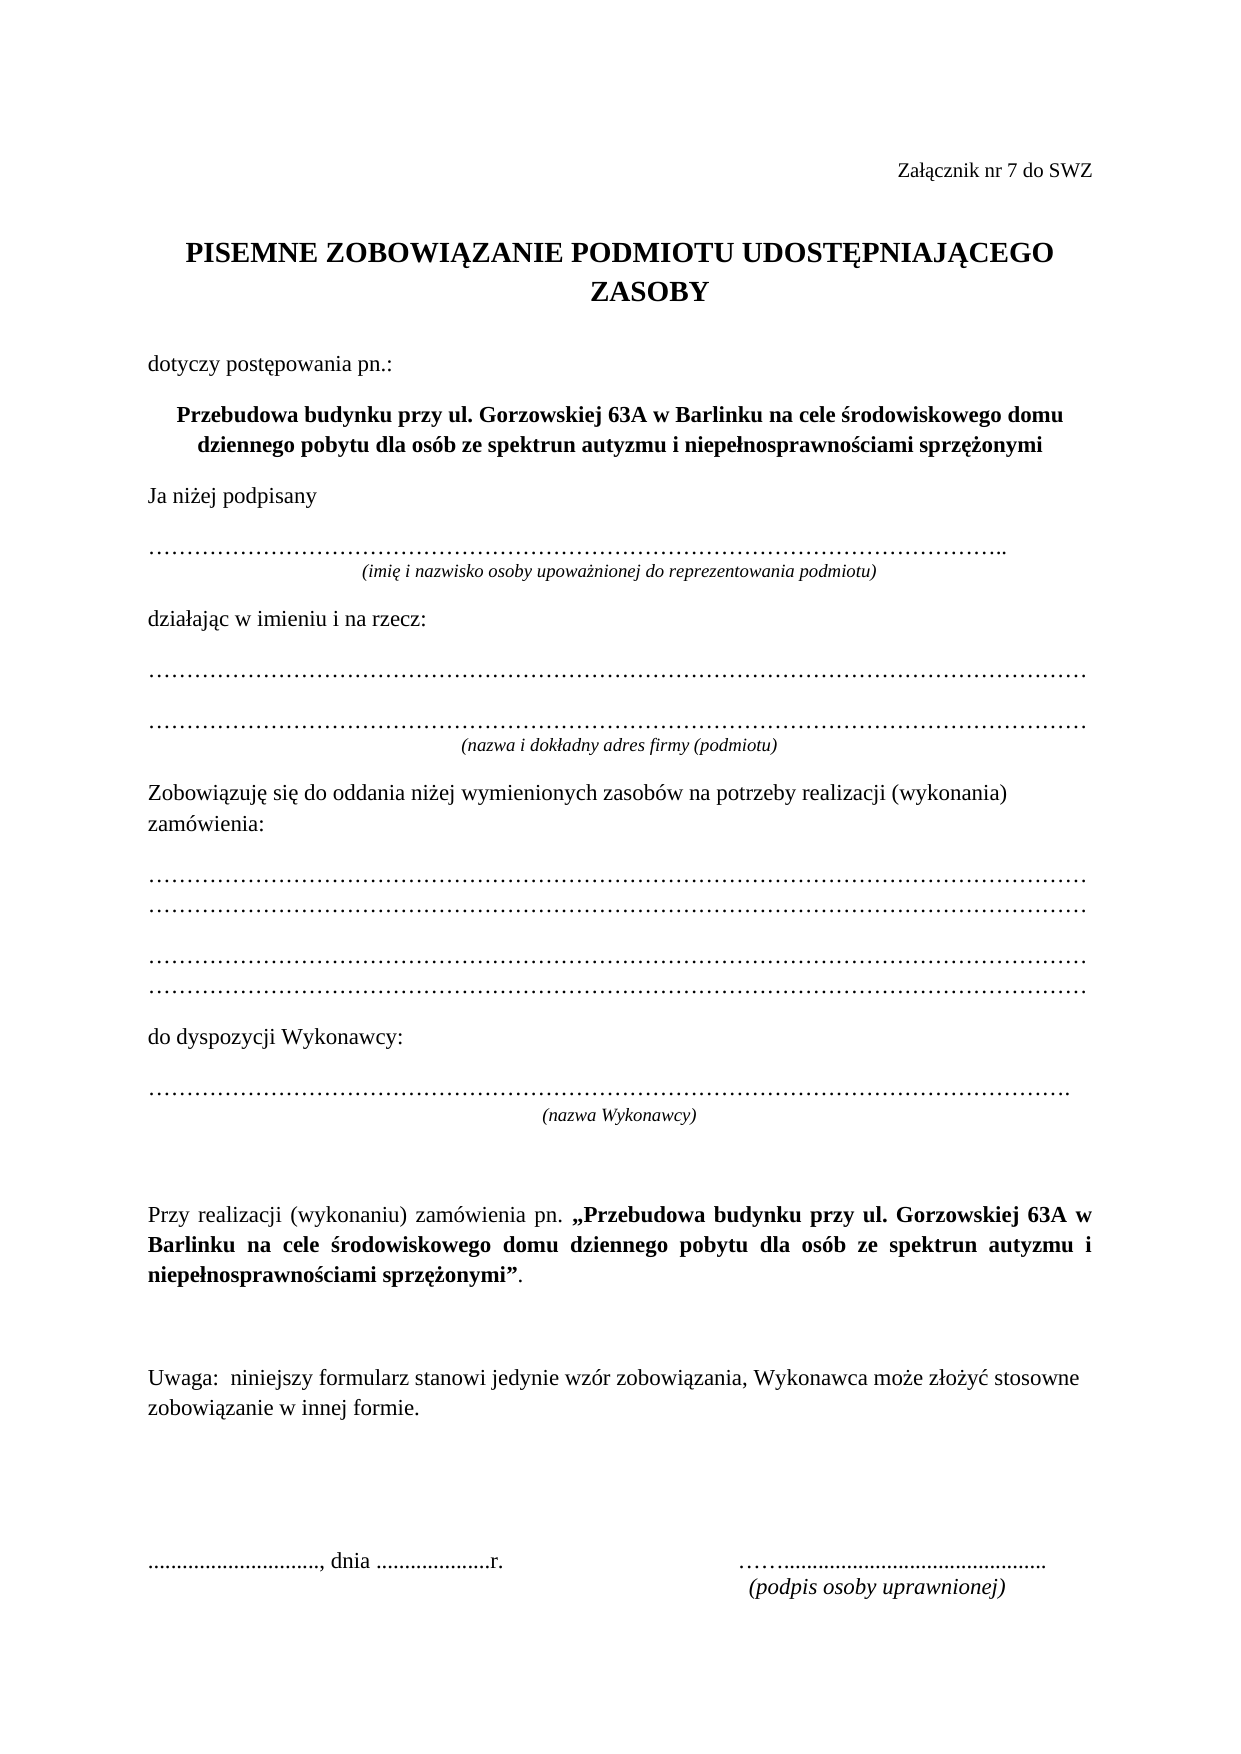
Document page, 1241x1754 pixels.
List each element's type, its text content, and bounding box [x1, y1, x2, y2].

text (podpis osoby uprawnionej) [664, 1573, 1093, 1599]
text ………………………………………………………………………………………………….. [148, 533, 1093, 560]
text dotyczy postępowania pn.: [148, 350, 1093, 376]
text Ja niżej podpisany [148, 482, 1093, 509]
text ………………………………………………………………………………………………………………………………………………………………………………………………………………………… [148, 942, 1093, 998]
text …………………………………………………………………………………………………………. [148, 1074, 1093, 1101]
text …………………………………………………………………………………………………………… [148, 707, 1093, 734]
text Zobowiązuję się do oddania niżej wymienionych zasobów na potrzeby realizacji (wykonania) zamówienia: [148, 779, 1093, 836]
text (nazwa i dokładny adres firmy (podmiotu) [148, 734, 1093, 755]
text Przy realizacji (wykonaniu) zamówienia pn. „Przebudowa budynku przy ul. Gorzowskiej 63A w Barlinku na cele środowiskowego domu dziennego pobytu dla osób ze spektrun autyzmu i niepełnosprawnościami sprzężonymi”. [148, 1201, 1093, 1288]
text Uwaga: niniejszy formularz stanowi jedynie wzór zobowiązania, Wykonawca może złożyć stosowne zobowiązanie w innej formie. [148, 1363, 1093, 1420]
text ………………………………………………………………………………………………………………………………………………………………………………………………………………………… [148, 861, 1093, 917]
text …………………………………………………………………………………………………………… [148, 656, 1093, 683]
text do dyspozycji Wykonawcy: [148, 1023, 1093, 1049]
subtitle PISEMNE ZOBOWIĄZANIE PODMIOTU UDOSTĘPNIAJĄCEGO ZASOBY [148, 235, 1093, 307]
text działając w imieniu i na rzecz: [148, 605, 1093, 632]
text (imię i nazwisko osoby upoważnionej do reprezentowania podmiotu) [148, 560, 1093, 581]
text Przebudowa budynku przy ul. Gorzowskiej 63A w Barlinku na cele środowiskowego domu dziennego pobytu dla osób ze spektrun autyzmu i niepełnosprawnościami sprzężonymi [148, 401, 1093, 458]
text Załącznik nr 7 do SWZ [148, 158, 1093, 182]
text (nazwa Wykonawcy) [148, 1104, 1093, 1126]
text .............................., dnia ....................r. …….............................................. [148, 1547, 1093, 1573]
